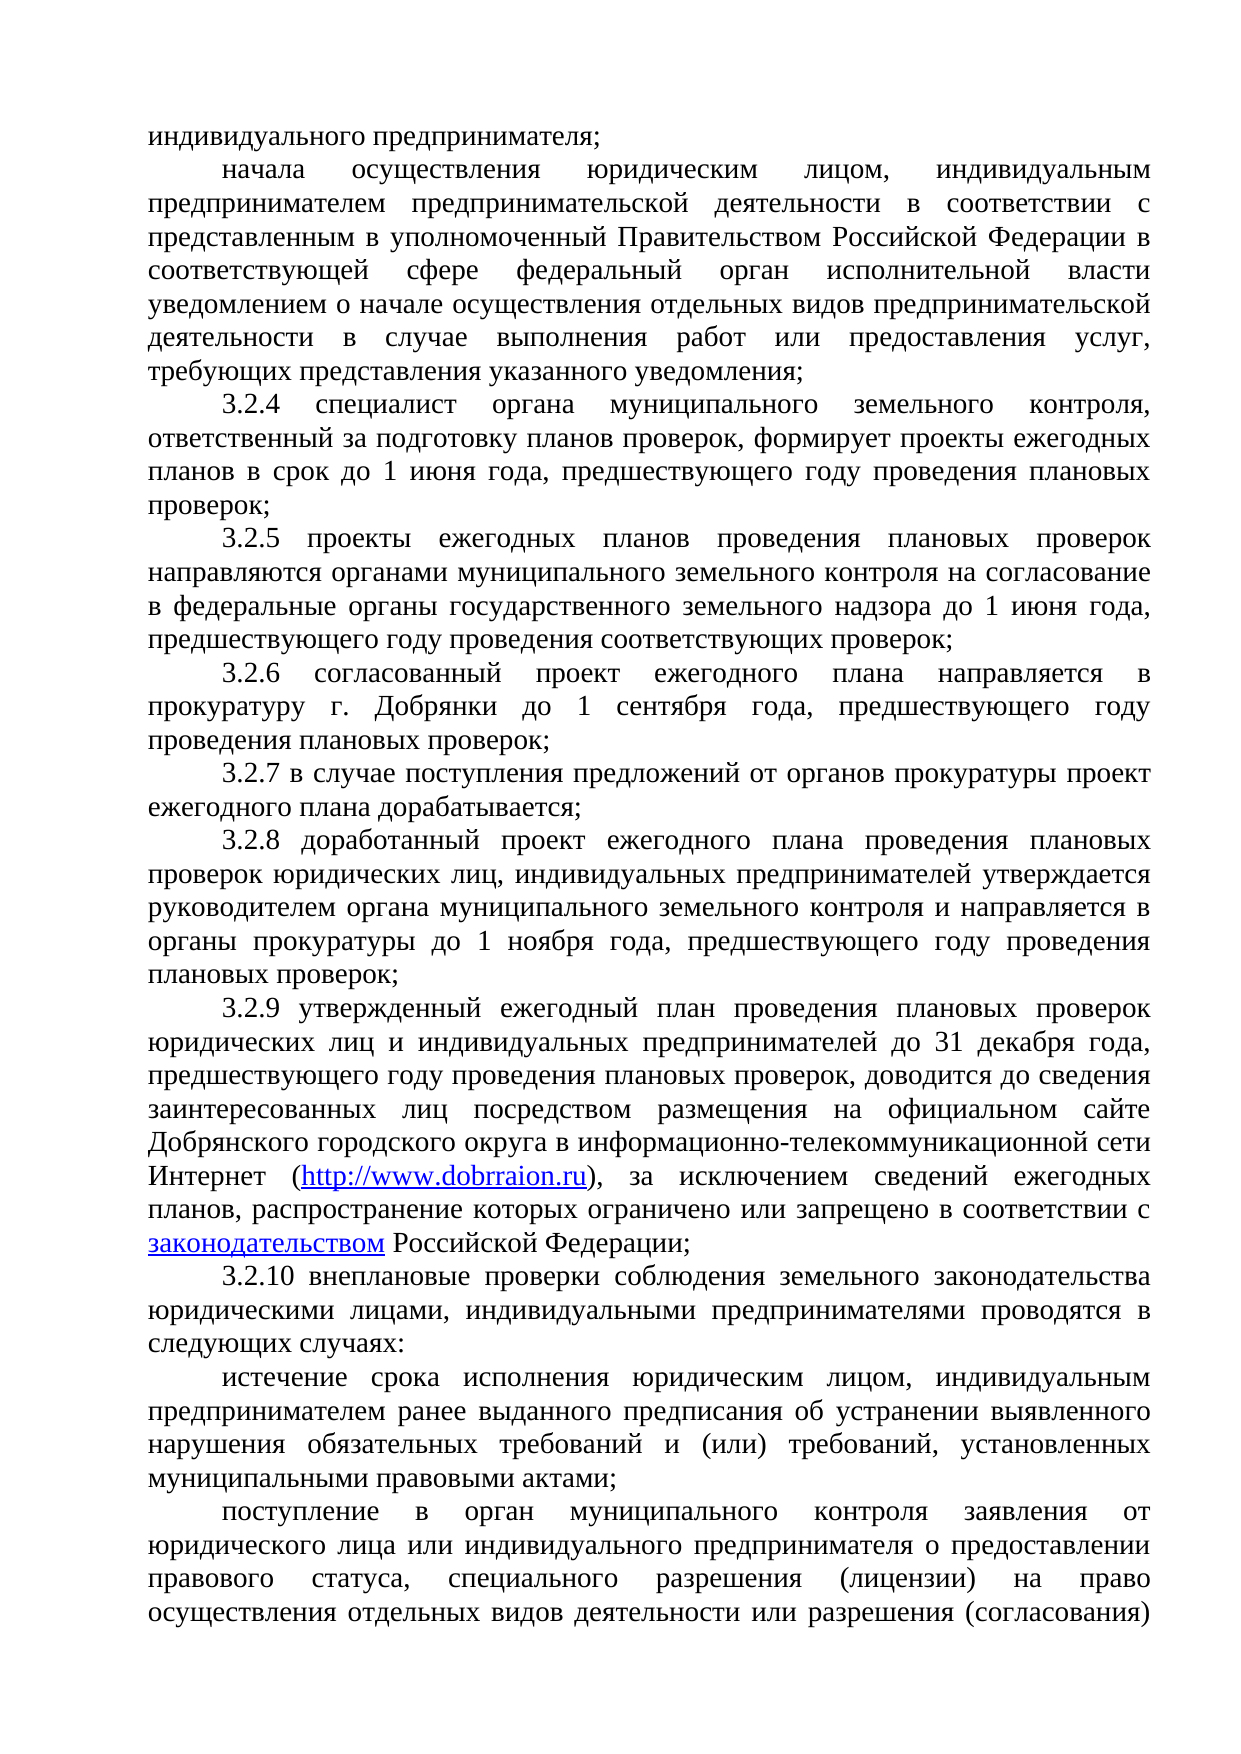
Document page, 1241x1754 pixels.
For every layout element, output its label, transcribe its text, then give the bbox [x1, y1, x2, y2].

text 3.2.8 доработанный проект ежегодного плана проведения плановых проверок юридических лиц, индивидуальных предпринимателей утверждается руководителем органа муниципального земельного контроля и направляется в органы прокуратуры до 1 ноября года, предшествующего году проведения плановых проверок; [148, 822, 1152, 990]
text 3.2.6 согласованный проект ежегодного плана направляется в прокуратуру г. Добрянки до 1 сентября года, предшествующего году проведения плановых проверок; [148, 655, 1152, 755]
text 3.2.4 специалист органа муниципального земельного контроля, ответственный за подготовку планов проверок, формирует проекты ежегодных планов в срок до 1 июня года, предшествующего году проведения плановых проверок; [148, 386, 1152, 521]
text 3.2.5 проекты ежегодных планов проведения плановых проверок направляются органами муниципального земельного контроля на согласование в федеральные органы государственного земельного надзора до 1 июня года, предшествующего году проведения соответствующих проверок; [148, 521, 1152, 655]
text истечение срока исполнения юридическим лицом, индивидуальным предпринимателем ранее выданного предписания об устранении выявленного нарушения обязательных требований и (или) требований, установленных муниципальными правовыми актами; [148, 1359, 1152, 1493]
text 3.2.10 внеплановые проверки соблюдения земельного законодательства юридическими лицами, индивидуальными предпринимателями проводятся в следующих случаях: [148, 1258, 1152, 1359]
text начала осуществления юридическим лицом, индивидуальным предпринимателем предпринимательской деятельности в соответствии с представленным в уполномоченный Правительством Российской Федерации в соответствующей сфере федеральный орган исполнительной власти уведомлением о начале осуществления отдельных видов предпринимательской деятельности в случае выполнения работ или предоставления услуг, требующих представления указанного уведомления; [148, 152, 1152, 386]
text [148, 118, 1152, 152]
text 3.2.9 утвержденный ежегодный план проведения плановых проверок юридических лиц и индивидуальных предпринимателей до 31 декабря года, предшествующего году проведения плановых проверок, доводится до сведения заинтересованных лиц посредством размещения на официальном сайте Добрянского городского округа в информационно-телекоммуникационной сети Интернет (http://www.dobrraion.ru), за исключением сведений ежегодных планов, распространение которых ограничено или запрещено в соответствии с законодательством Российской Федерации; [148, 990, 1152, 1258]
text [148, 1493, 1152, 1627]
text 3.2.7 в случае поступления предложений от органов прокуратуры проект ежегодного плана дорабатывается; [148, 755, 1152, 822]
